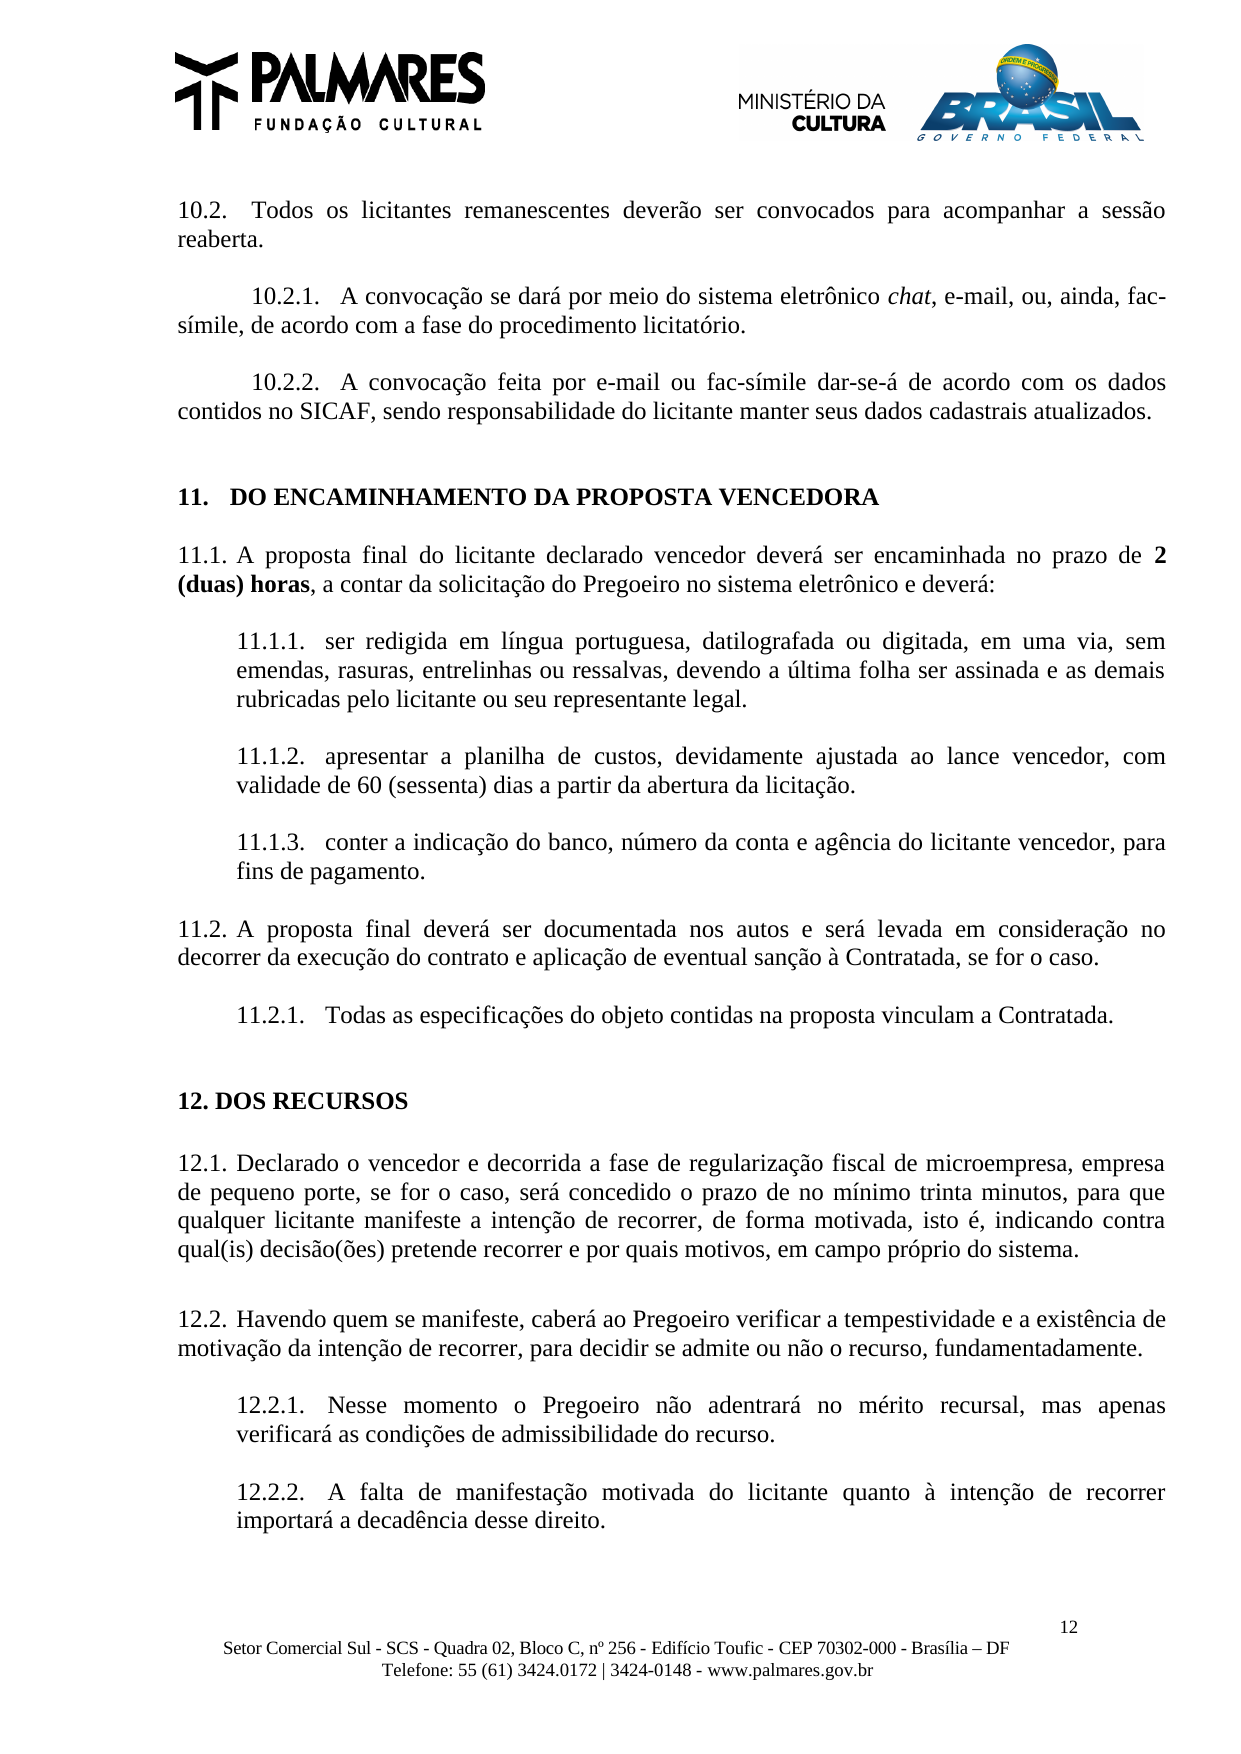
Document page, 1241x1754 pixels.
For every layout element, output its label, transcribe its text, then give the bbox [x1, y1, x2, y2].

text 12.2. Havendo quem se manifeste, caberá ao Pregoeiro verificar a tempestividade e a existência de motivação da intenção de recorrer, para decidir se admite ou não o recurso, fundamentadamente. [177, 1304, 1167, 1362]
picture [739, 44, 1144, 141]
text 12.1. Declarado o vencedor e decorrida a fase de regularização fiscal de microempresa, empresa de pequeno porte, se for o caso, será concedido o prazo de no mínimo trinta minutos, para que qualquer licitante manifeste a intenção de recorrer, de forma motivada, isto é, indicando contra qual(is) decisão(ões) pretende recorrer e por quais motivos, em campo próprio do sistema. [177, 1148, 1167, 1263]
text 10.2.2. A convocação feita por e-mail ou fac-símile dar-se-á de acordo com os dados contidos no SICAF, sendo responsabilidade do licitante manter seus dados cadastrais atualizados. [177, 367, 1167, 425]
text 11.2. A proposta final deverá ser documentada nos autos e será levada em consideração no decorrer da execução do contrato e aplicação de eventual sanção à Contratada, se for o caso. [177, 914, 1167, 971]
list conter a indicação do banco, número da conta e agência do licitante vencedor, para fins de pagamento. [236, 827, 1167, 885]
picture [175, 52, 485, 133]
text 11.1. A proposta final do licitante declarado vencedor deverá ser encaminhada no prazo de 2 (duas) horas, a contar da solicitação do Pregoeiro no sistema eletrônico e deverá: [177, 540, 1167, 597]
list DOS RECURSOS [177, 1086, 1167, 1115]
list apresentar a planilha de custos, devidamente ajustada ao lance vencedor, com validade de 60 (sessenta) dias a partir da abertura da licitação. [236, 741, 1167, 799]
list DO ENCAMINHAMENTO DA PROPOSTA VENCEDORA [177, 482, 1167, 511]
list ser redigida em língua portuguesa, datilografada ou digitada, em uma via, sem emendas, rasuras, entrelinhas ou ressalvas, devendo a última folha ser assinada e as demais rubricadas pelo licitante ou seu representante legal. [236, 626, 1167, 712]
text 11.2.1. Todas as especificações do objeto contidas na proposta vinculam a Contratada. [236, 1000, 1167, 1029]
text 10.2. Todos os licitantes remanescentes deverão ser convocados para acompanhar a sessão reaberta. [177, 195, 1167, 252]
text 12.2.1. Nesse momento o Pregoeiro não adentrará no mérito recursal, mas apenas verificará as condições de admissibilidade do recurso. [236, 1390, 1167, 1448]
text 12.2.2. A falta de manifestação motivada do licitante quanto à intenção de recorrer importará a decadência desse direito. [236, 1477, 1167, 1534]
text 10.2.1. A convocação se dará por meio do sistema eletrônico chat, e-mail, ou, ainda, fac-símile, de acordo com a fase do procedimento licitatório. [177, 281, 1167, 339]
